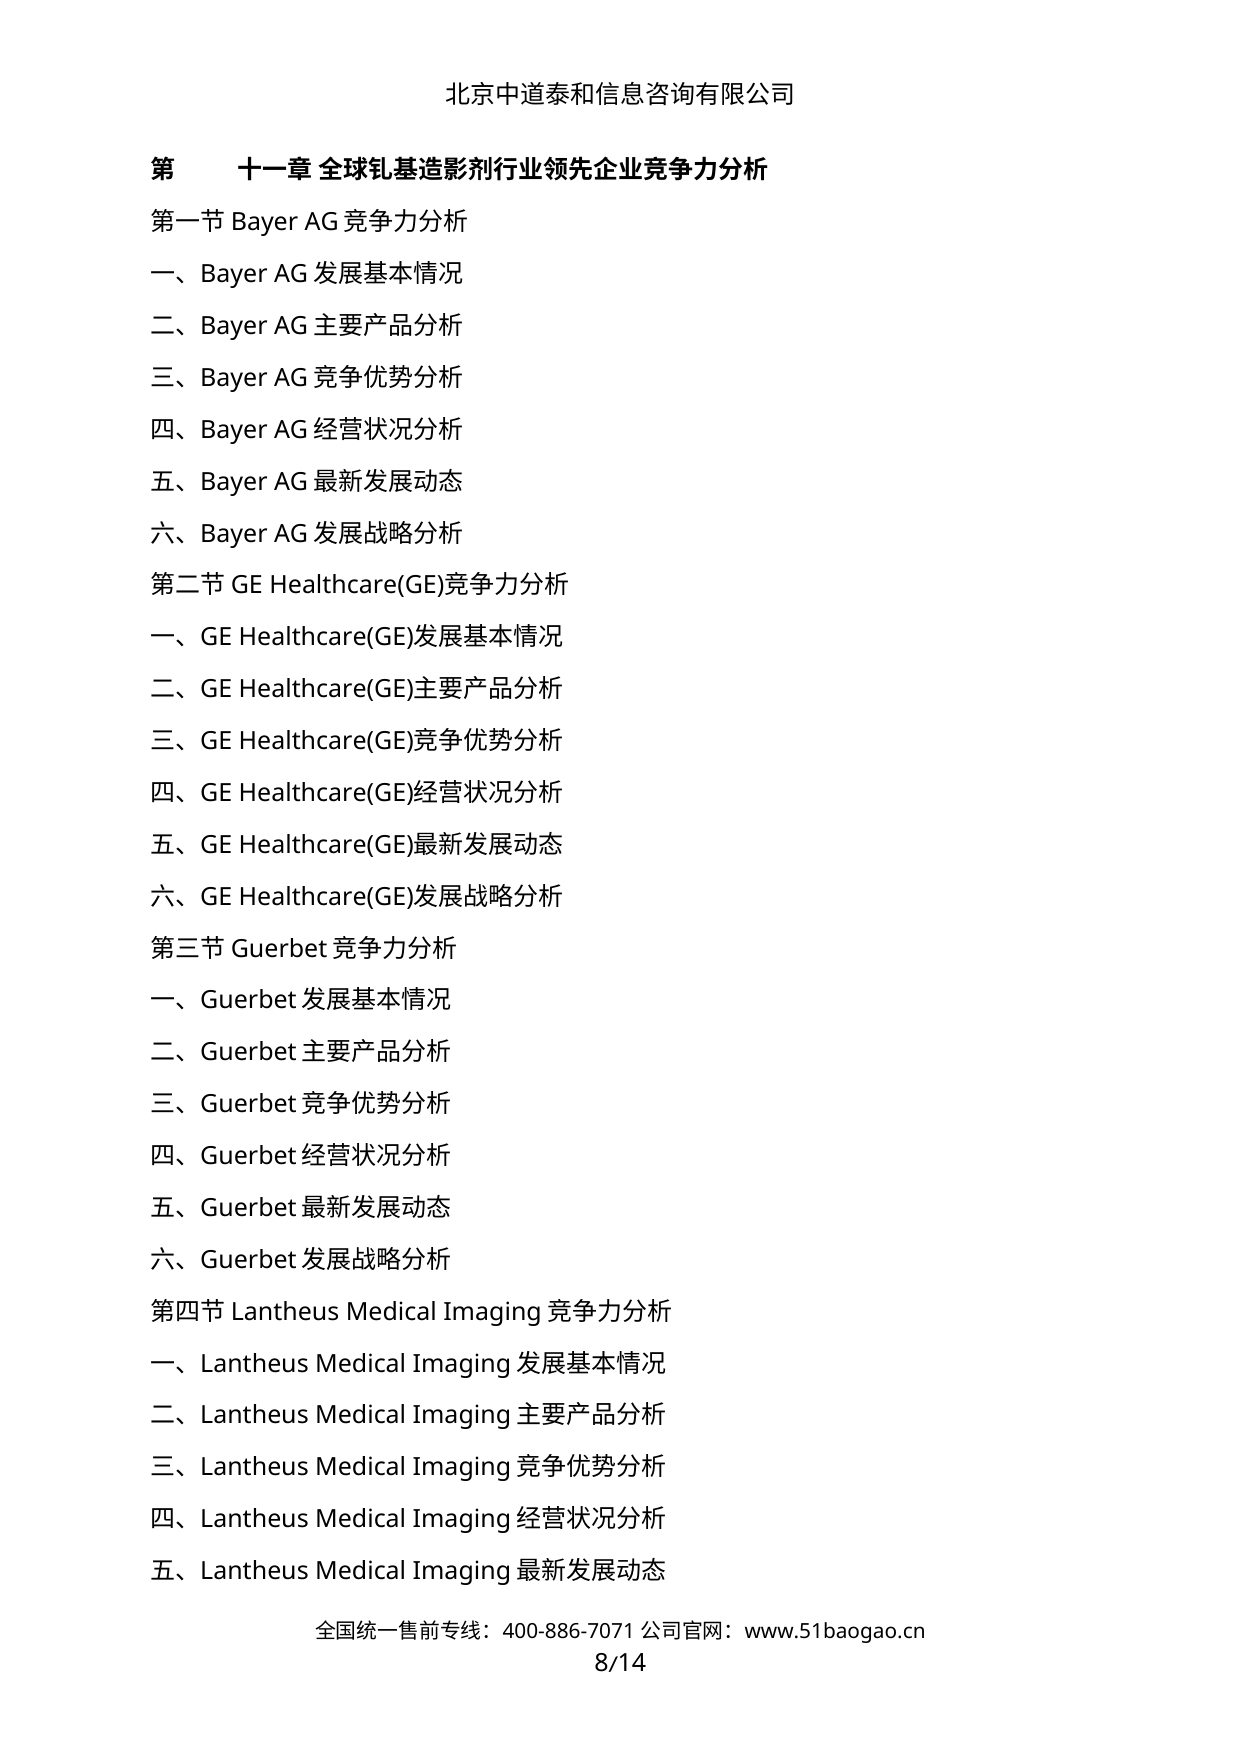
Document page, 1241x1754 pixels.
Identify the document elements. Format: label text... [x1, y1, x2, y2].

text 三、GE Healthcare(GE)竞争优势分析 [150, 721, 1090, 757]
text 第二节 GE Healthcare(GE)竞争力分析 [150, 565, 1090, 601]
text 六、Guerbet发展战略分析 [150, 1239, 1090, 1276]
text 三、Guerbet竞争优势分析 [150, 1084, 1090, 1120]
text 二、Guerbet主要产品分析 [150, 1032, 1090, 1068]
text 三、Bayer AG竞争优势分析 [150, 357, 1090, 394]
text 第一节 Bayer AG竞争力分析 [150, 202, 1090, 238]
text 第 十一章 全球钆基造影剂行业领先企业竞争力分析 [150, 150, 1090, 186]
text 四、Bayer AG经营状况分析 [150, 409, 1090, 446]
text 三、Lantheus Medical Imaging竞争优势分析 [150, 1447, 1090, 1483]
text 四、Lantheus Medical Imaging经营状况分析 [150, 1499, 1090, 1535]
text 六、GE Healthcare(GE)发展战略分析 [150, 876, 1090, 912]
text 第三节 Guerbet竞争力分析 [150, 928, 1090, 964]
text 二、Lantheus Medical Imaging主要产品分析 [150, 1395, 1090, 1431]
text 第四节 Lantheus Medical Imaging竞争力分析 [150, 1291, 1090, 1327]
text 二、Bayer AG主要产品分析 [150, 306, 1090, 342]
text 六、Bayer AG发展战略分析 [150, 513, 1090, 549]
text 四、Guerbet经营状况分析 [150, 1136, 1090, 1172]
text 一、Guerbet发展基本情况 [150, 980, 1090, 1016]
text 二、GE Healthcare(GE)主要产品分析 [150, 669, 1090, 705]
text 五、Bayer AG最新发展动态 [150, 461, 1090, 497]
text 五、Lantheus Medical Imaging最新发展动态 [150, 1551, 1090, 1587]
text 一、GE Healthcare(GE)发展基本情况 [150, 617, 1090, 653]
text 一、Bayer AG发展基本情况 [150, 254, 1090, 290]
text 五、GE Healthcare(GE)最新发展动态 [150, 824, 1090, 861]
text 一、Lantheus Medical Imaging发展基本情况 [150, 1343, 1090, 1379]
text 四、GE Healthcare(GE)经营状况分析 [150, 772, 1090, 809]
text 五、Guerbet最新发展动态 [150, 1187, 1090, 1224]
